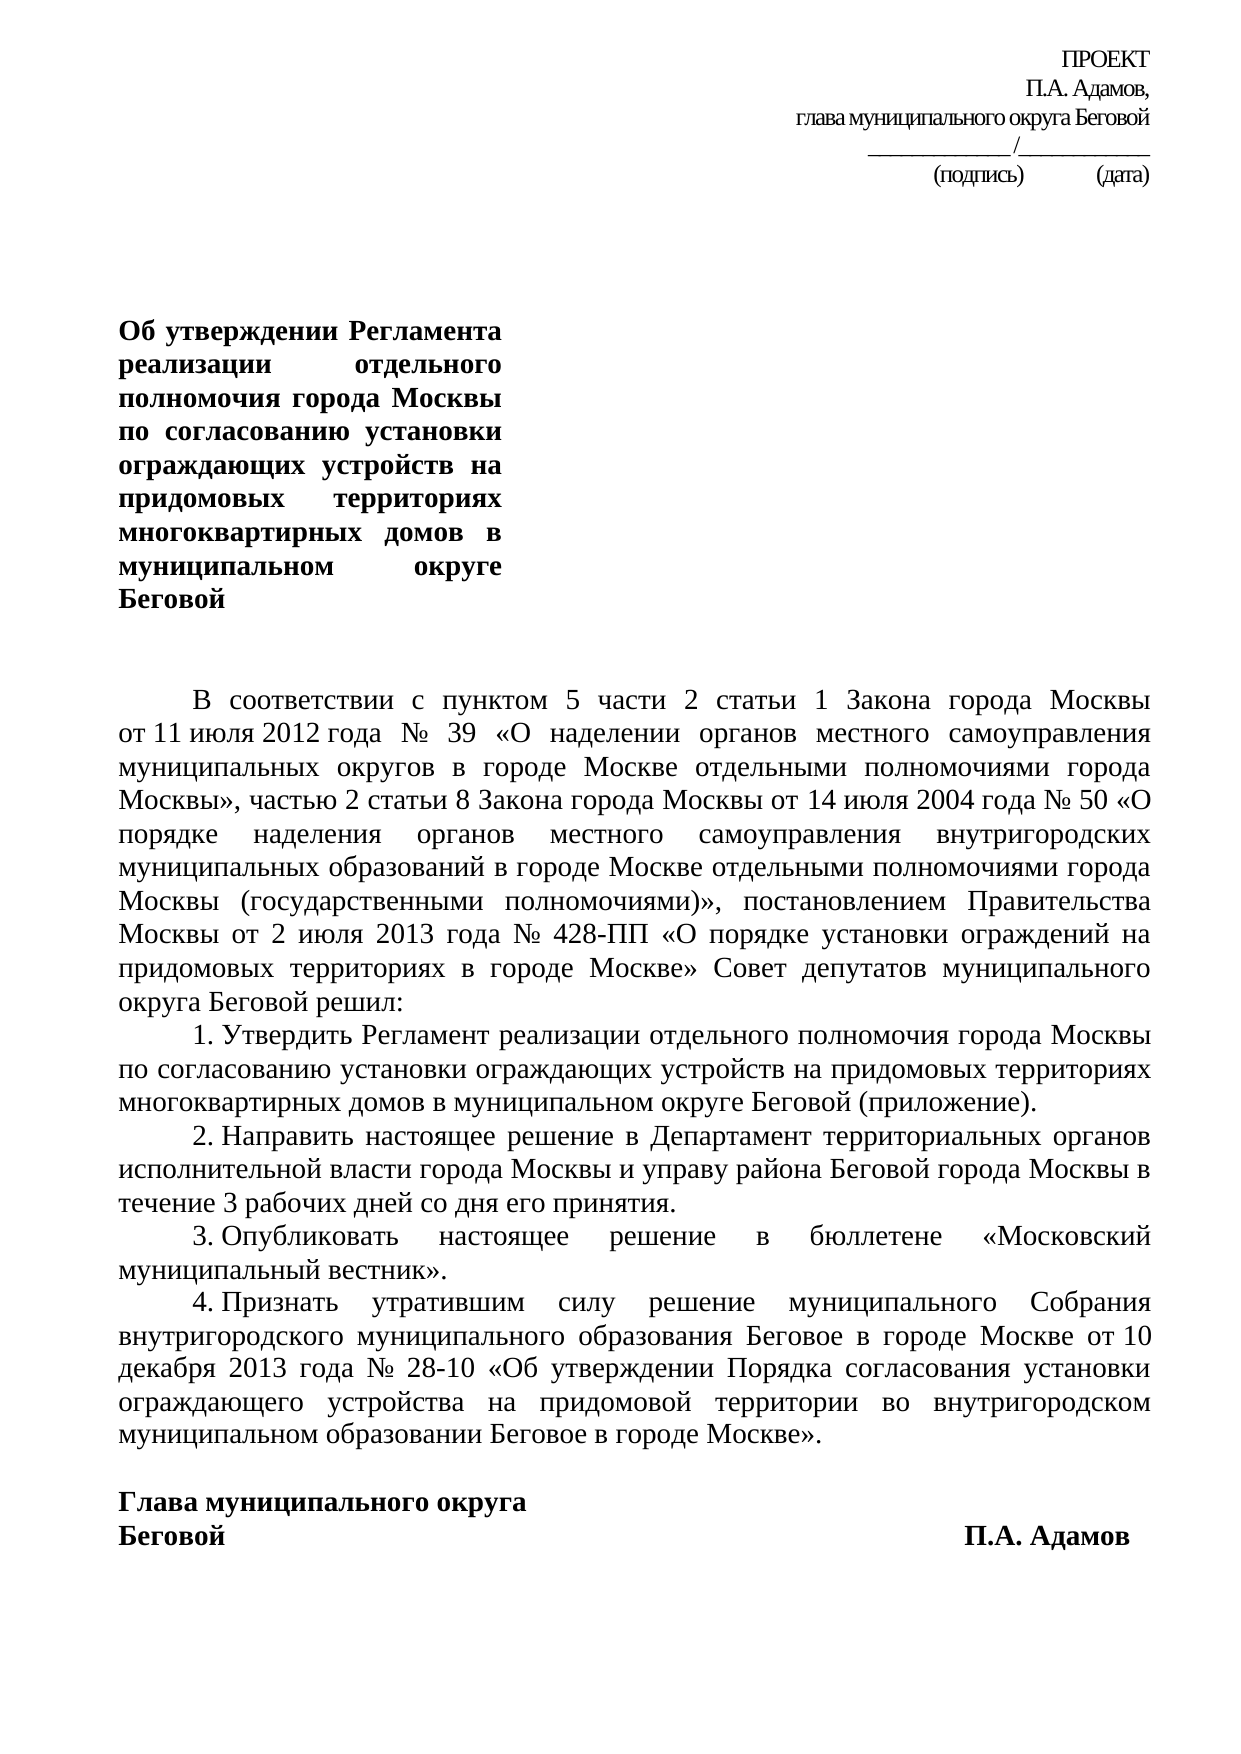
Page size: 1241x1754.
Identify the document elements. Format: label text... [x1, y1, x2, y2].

text 3. Опубликовать настоящее решение в бюллетене «Московский муниципальный вестник». [118, 1218, 1152, 1286]
text П.А. Адамов, [118, 73, 1152, 102]
text Об утверждении Регламента реализации отдельного полномочия города Москвы по согласованию установки ограждающих устройств на придомовых территориях многоквартирных домов в муниципальном округе Беговой [118, 313, 502, 615]
text В соответствии с пунктом 5 части 2 статьи 1 Закона города Москвы от 11 июля 2012 года № 39 «О наделении органов местного самоуправления муниципальных округов в городе Москве отдельными полномочиями города Москвы», частью 2 статьи 8 Закона города Москвы от 14 июля 2004 года № 50 «О порядке наделения органов местного самоуправления внутригородских муниципальных образований в городе Москве отдельными полномочиями города Москвы (государственными полномочиями)», постановлением Правительства Москвы от 2 июля 2013 года № 428-ПП «О порядке установки ограждений на придомовых территориях в городе Москве» Совет депутатов муниципального округа Беговой решил: [118, 682, 1152, 1017]
text 4. Признать утратившим силу решение муниципального Собрания внутригородского муниципального образования Беговое в городе Москве от 10 декабря 2013 года № 28-10 «Об утверждении Порядка согласования установки ограждающего устройства на придомовой территории во внутригородском муниципальном образовании Беговое в городе Москве». [118, 1286, 1152, 1451]
text ПРОЕКТ [118, 44, 1152, 73]
text 2. Направить настоящее решение в Департамент территориальных органов исполнительной власти города Москвы и управу района Беговой города Москвы в течение 3 рабочих дней со дня его принятия. [118, 1118, 1152, 1218]
text Глава муниципального округа [118, 1484, 1152, 1518]
text 1. Утвердить Регламент реализации отдельного полномочия города Москвы по согласованию установки ограждающих устройств на придомовых территориях многоквартирных домов в муниципальном округе Беговой (приложение). [118, 1017, 1152, 1118]
text _____________ /____________ [118, 131, 1152, 159]
text Беговой П.А. Адамов [118, 1518, 1152, 1551]
text глава муниципального округа Беговой [118, 102, 1152, 131]
text (подпись) (дата) [118, 159, 1152, 188]
